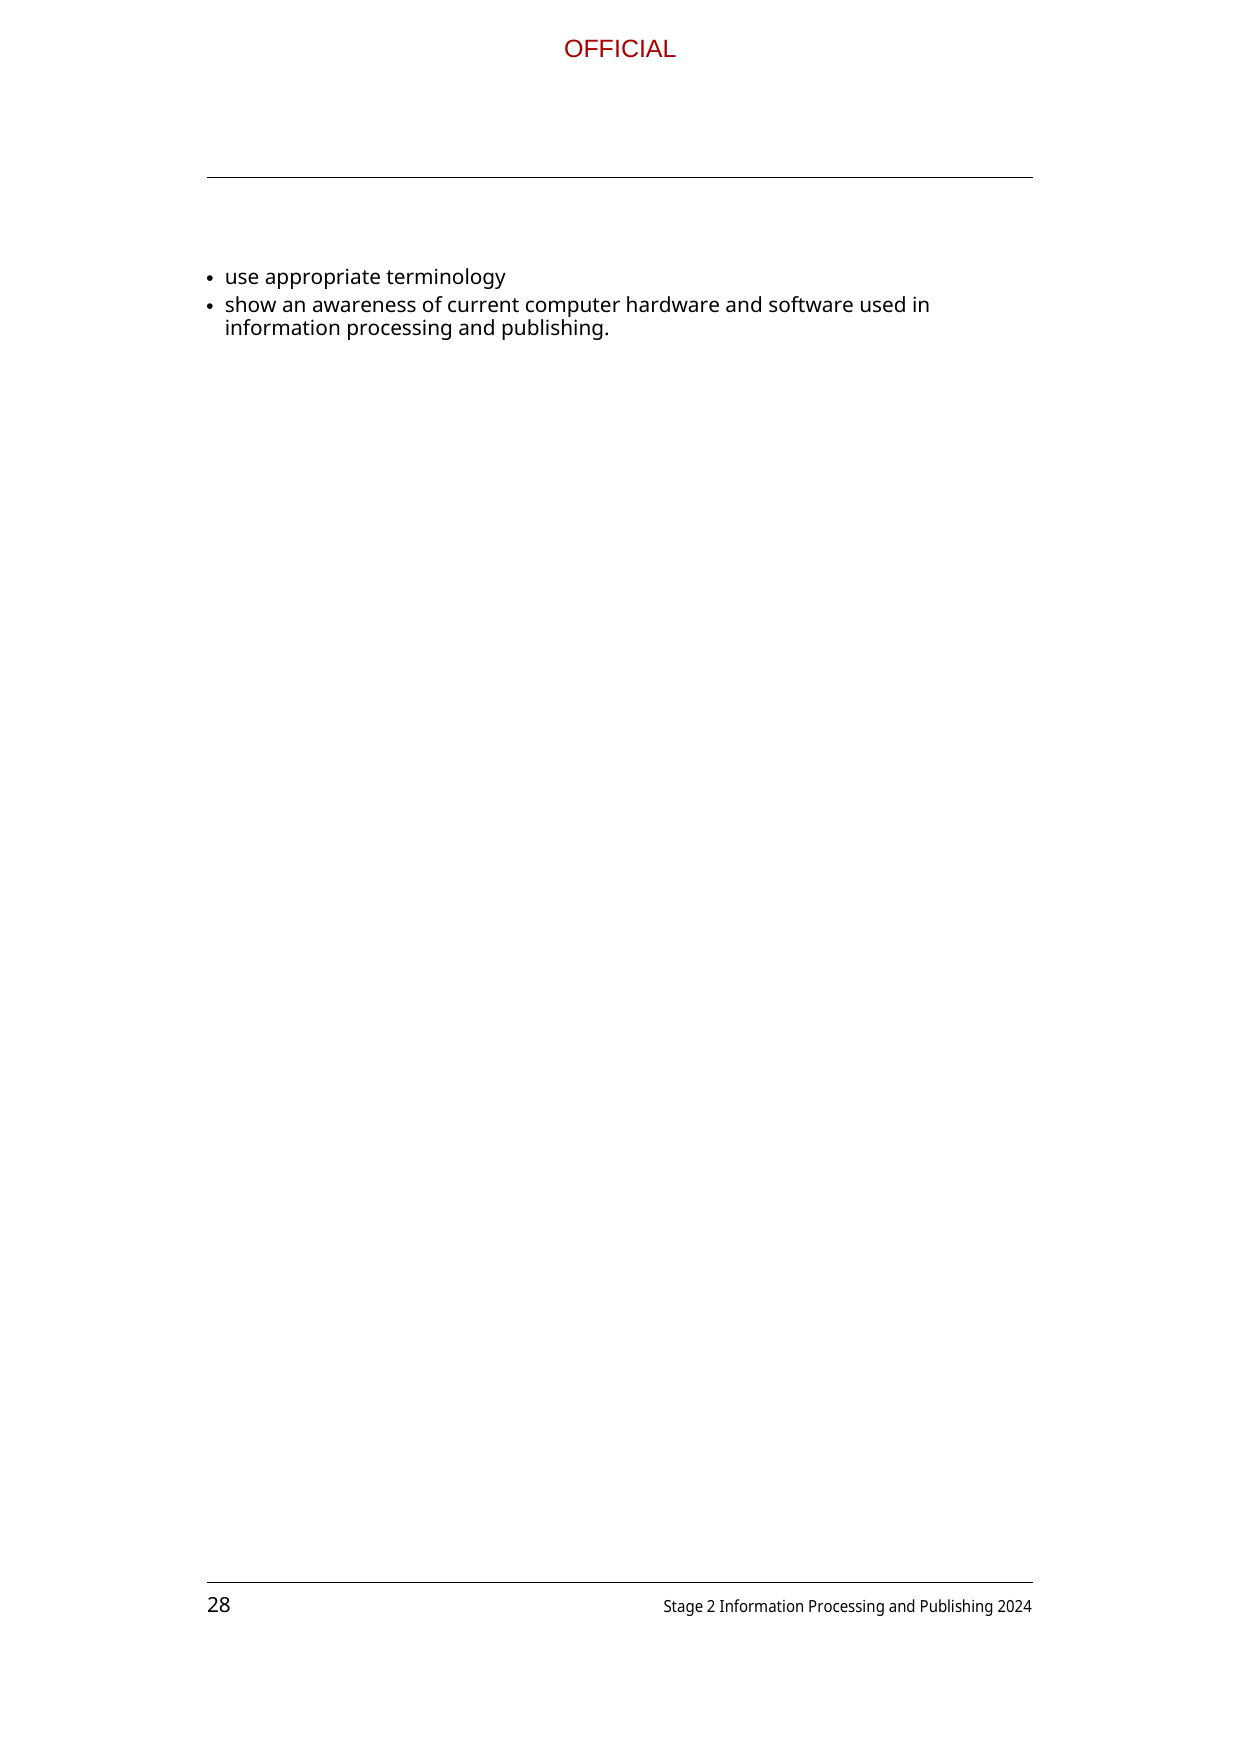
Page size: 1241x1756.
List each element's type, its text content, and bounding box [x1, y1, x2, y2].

text use appropriate terminology [207, 266, 1033, 289]
text show an awareness of current computer hardware and software used in information processing and publishing. [207, 295, 1033, 340]
